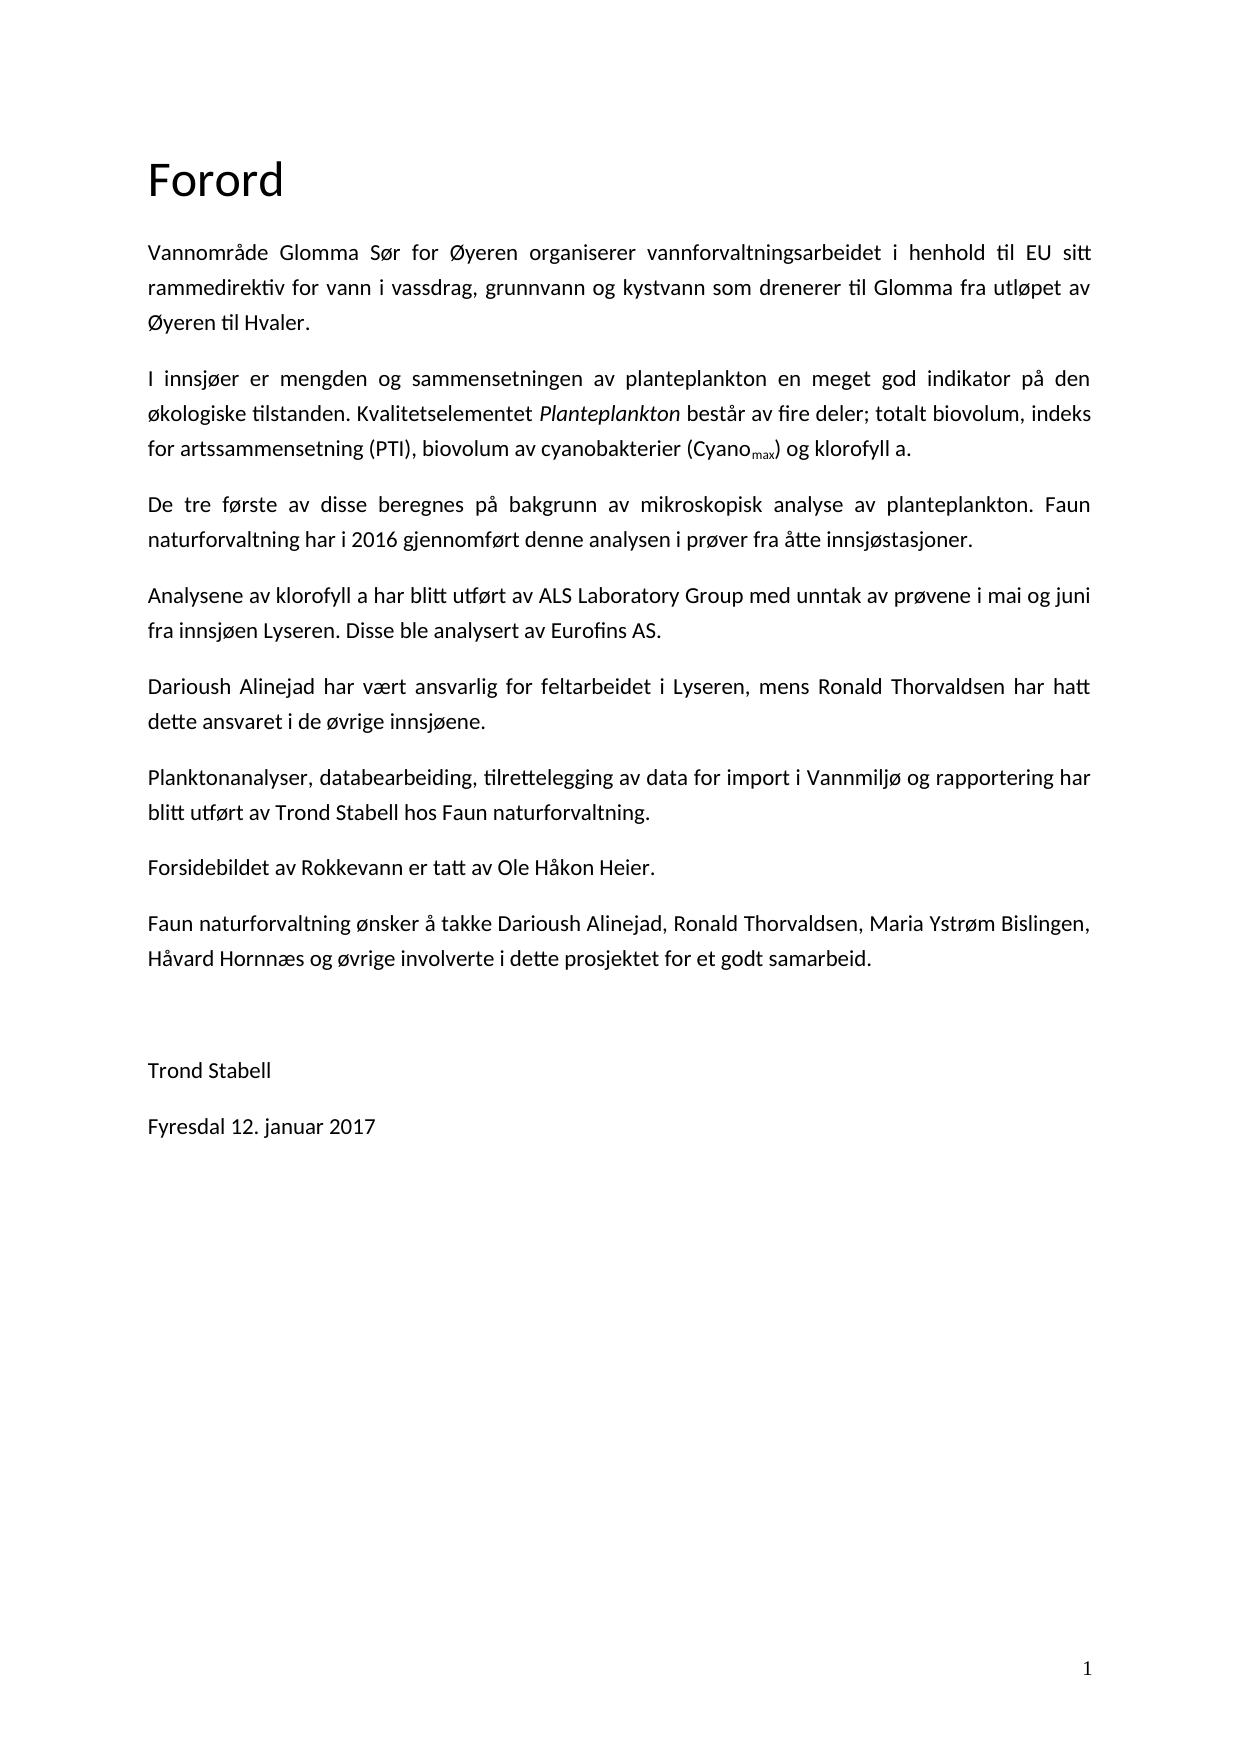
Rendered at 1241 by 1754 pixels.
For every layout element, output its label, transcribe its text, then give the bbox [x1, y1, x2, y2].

text Vannområde Glomma Sør for Øyeren organiserer vannforvaltningsarbeidet i henhold til EU sitt rammedirektiv for vann i vassdrag, grunnvann og kystvann som drenerer til Glomma fra utløpet av Øyeren til Hvaler. [148, 238, 1093, 337]
text Forsidebildet av Rokkevann er tatt av Ole Håkon Heier. [148, 853, 1093, 882]
text De tre første av disse beregnes på bakgrunn av mikroskopisk analyse av planteplankton. Faun naturforvaltning har i 2016 gjennomført denne analysen i prøver fra åtte innsjøstasjoner. [148, 490, 1093, 553]
text Trond Stabell [148, 1056, 1093, 1084]
text Forord [148, 148, 1093, 209]
text Faun naturforvaltning ønsker å takke Darioush Alinejad, Ronald Thorvaldsen, Maria Ystrøm Bislingen, Håvard Hornnæs og øvrige involverte i dette prosjektet for et godt samarbeid. [148, 909, 1093, 972]
text I innsjøer er mengden og sammensetningen av planteplankton en meget god indikator på den økologiske tilstanden. Kvalitetselementet Planteplankton består av fire deler; totalt biovolum, indeks for artssammensetning (PTI), biovolum av cyanobakterier (Cyanomax) og klorofyll a. [148, 364, 1093, 462]
text Planktonanalyser, databearbeiding, tilrettelegging av data for import i Vannmiljø og rapportering har blitt utført av Trond Stabell hos Faun naturforvaltning. [148, 763, 1093, 826]
text Darioush Alinejad har vært ansvarlig for feltarbeidet i Lyseren, mens Ronald Thorvaldsen har hatt dette ansvaret i de øvrige innsjøene. [148, 672, 1093, 735]
text Analysene av klorofyll a har blitt utført av ALS Laboratory Group med unntak av prøvene i mai og juni fra innsjøen Lyseren. Disse ble analysert av Eurofins AS. [148, 581, 1093, 644]
text Fyresdal 12. januar 2017 [148, 1112, 1093, 1140]
